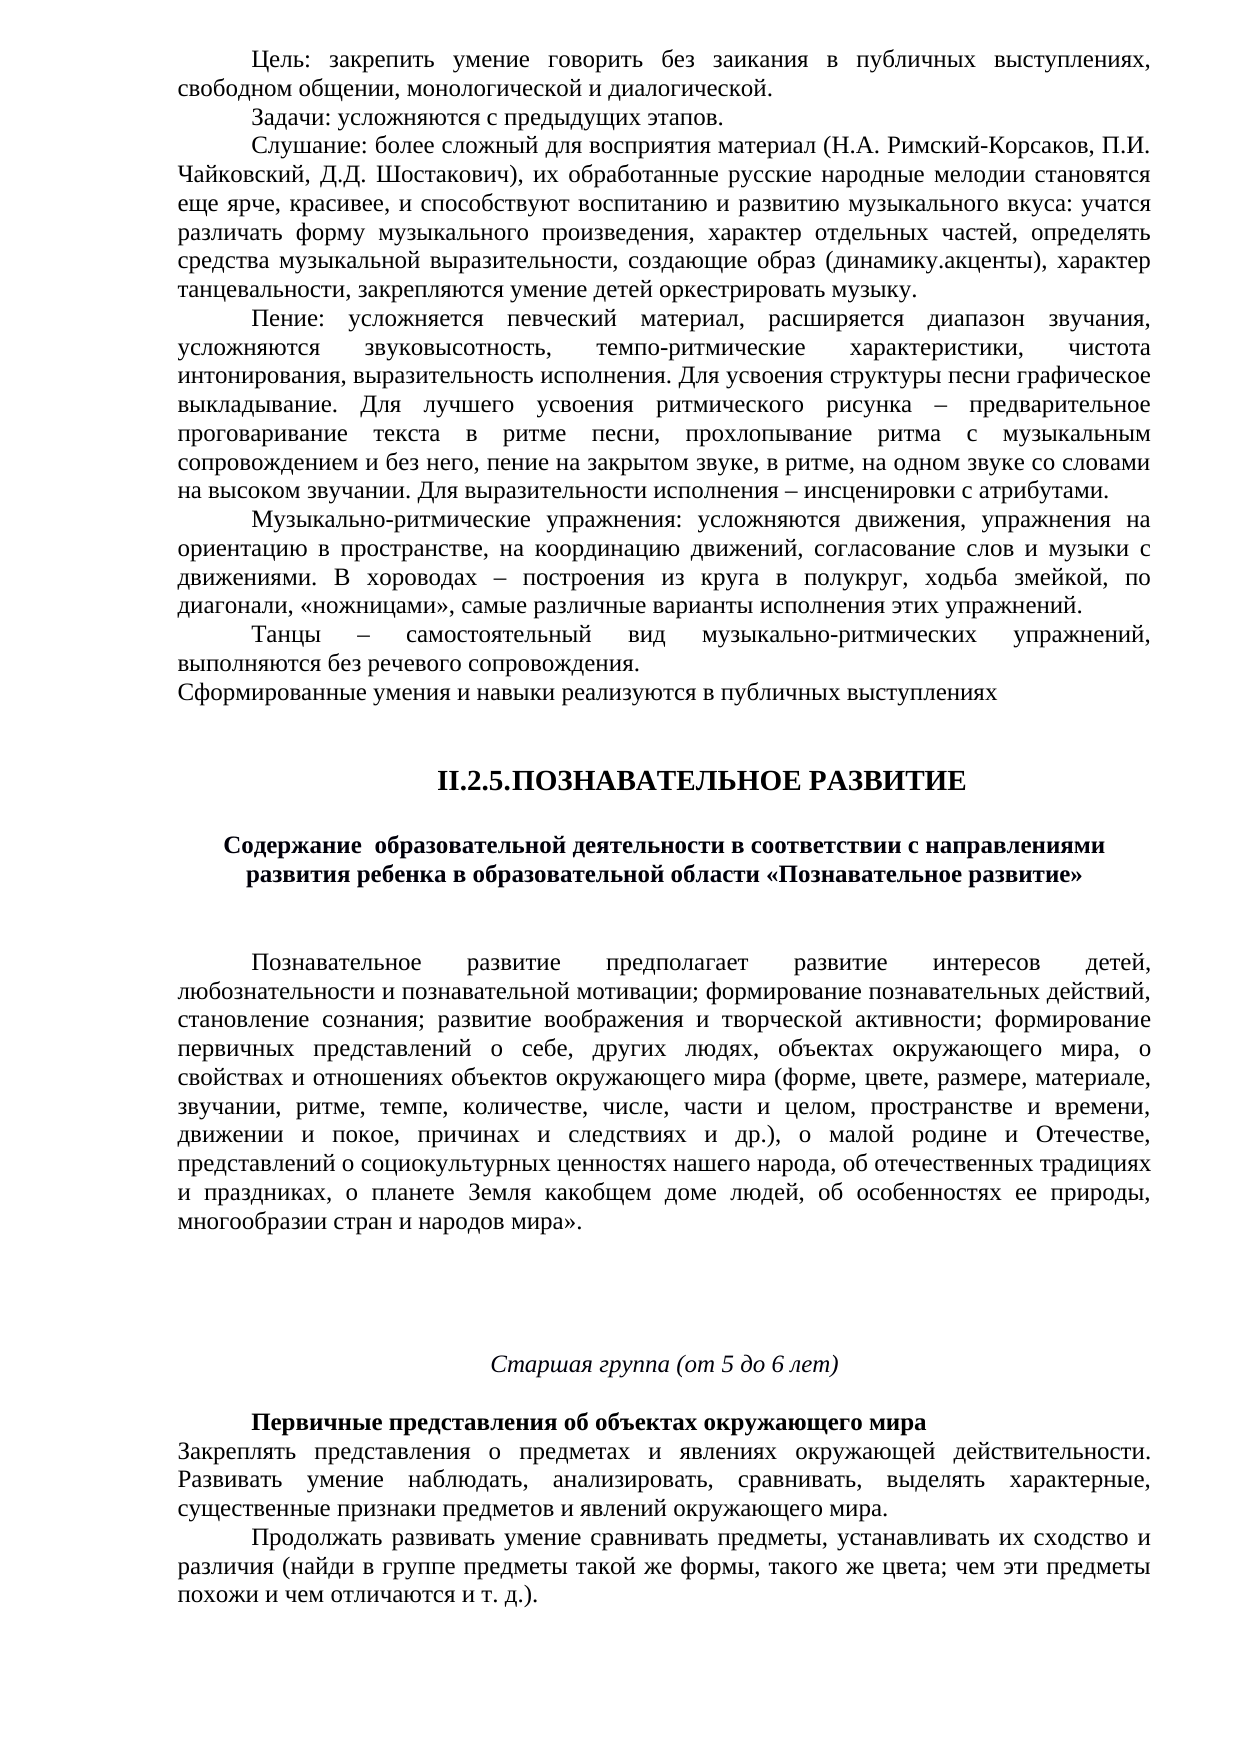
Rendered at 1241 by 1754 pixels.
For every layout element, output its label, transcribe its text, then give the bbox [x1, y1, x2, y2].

text Слушание: более сложный для восприятия материал (Н.А. Римский-Корсаков, П.И. Чайковский, Д.Д. Шостакович), их обработанные русские народные мелодии становятся еще ярче, красивее, и способствуют воспитанию и развитию музыкального вкуса: учатся различать форму музыкального произведения, характер отдельных частей, определять средства музыкальной выразительности, создающие образ (динамику.акценты), характер танцевальности, закрепляются умение детей оркестрировать музыку. [177, 131, 1152, 303]
text Цель: закрепить умение говорить без заикания в публичных выступлениях, свободном общении, монологической и диалогической. [177, 44, 1152, 102]
text Старшая группа (от 5 до 6 лет) [177, 1349, 1152, 1378]
text Первичные представления об объектах окружающего мира [177, 1407, 1152, 1436]
list ПОЗНАВАТЕЛЬНОЕ РАЗВИТИЕ [252, 763, 1152, 797]
text Задачи: усложняются с предыдущих этапов. [177, 102, 1152, 131]
text Сформированные умения и навыки реализуются в публичных выступлениях [177, 677, 1152, 706]
text Пение: усложняется певческий материал, расширяется диапазон звучания, усложняются звуковысотность, темпо-ритмические характеристики, чистота интонирования, выразительность исполнения. Для усвоения структуры песни графическое выкладывание. Для лучшего усвоения ритмического рисунка – предварительное проговаривание текста в ритме песни, прохлопывание ритма с музыкальным сопровождением и без него, пение на закрытом звуке, в ритме, на одном звуке со словами на высоком звучании. Для выразительности исполнения – инсценировки с атрибутами. [177, 303, 1152, 504]
text Познавательное развитие предполагает развитие интересов детей, любознательности и познавательной мотивации; формирование познавательных действий, становление сознания; развитие воображения и творческой активности; формирование первичных представлений о себе, других людях, объектах окружающего мира, о свойствах и отношениях объектов окружающего мира (форме, цвете, размере, материале, звучании, ритме, темпе, количестве, числе, части и целом, пространстве и времени, движении и покое, причинах и следствиях и др.), о малой родине и Отечестве, представлений о социокультурных ценностях нашего народа, об отечественных традициях и праздниках, о планете Земля какобщем доме людей, об особенностях ее природы, многообразии стран и народов мира». [177, 947, 1152, 1234]
text Закреплять представления о предметах и явлениях окружающей действительности. Развивать умение наблюдать, анализировать, сравнивать, выделять характерные, существенные признаки предметов и явлений окружающего мира. [177, 1436, 1152, 1522]
text Танцы – самостоятельный вид музыкально-ритмических упражнений, выполняются без речевого сопровождения. [177, 619, 1152, 677]
text Продолжать развивать умение сравнивать предметы, устанавливать их сходство и различия (найди в группе предметы такой же формы, такого же цвета; чем эти предметы похожи и чем отличаются и т. д.). [177, 1522, 1152, 1608]
text Музыкально-ритмические упражнения: усложняются движения, упражнения на ориентацию в пространстве, на координацию движений, согласование слов и музыки с движениями. В хороводах – построения из круга в полукруг, ходьба змейкой, по диагонали, «ножницами», самые различные варианты исполнения этих упражнений. [177, 504, 1152, 619]
